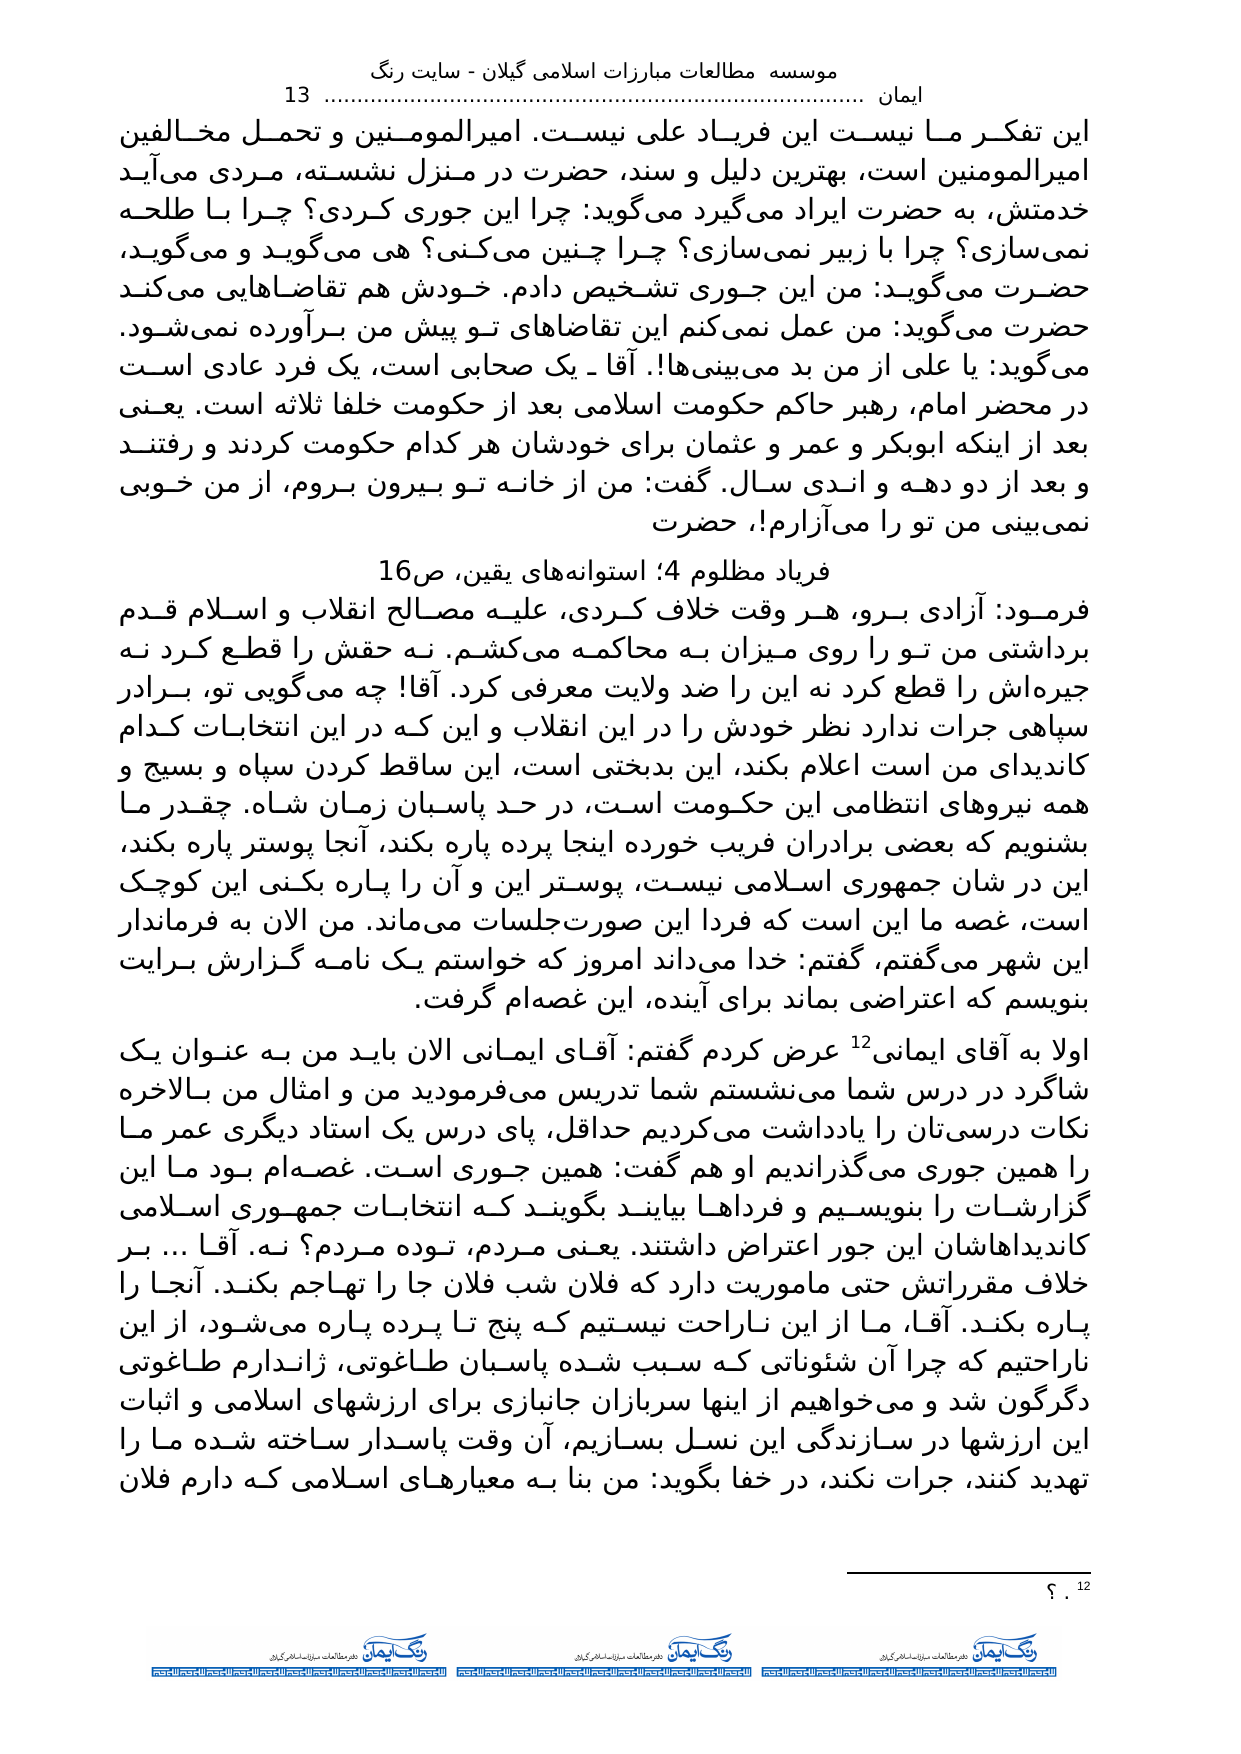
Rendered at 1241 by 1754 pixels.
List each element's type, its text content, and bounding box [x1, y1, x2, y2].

text فرمود: آزادی برو، هر وقت خلاف کردی، علیه مصالح انقلاب و اسلام قدم برداشتی من تو را روی میزان به محاکمه می‌کشم. نه حقش را قطع کرد نه جیره‌اش را قطع کرد نه این را ضد ولایت معرفی کرد. آقا! چه می‌گویی تو، برادر سپاهی جرات ندارد نظر خودش را در این انقلاب و این که در این انتخابات کدام کاندیدای من است اعلام بکند، این بدبختی است، این ساقط کردن سپاه و بسیج و همه نیروهای انتظامی این حکومت است، در حد پاسبان زمان شاه. چقدر ما بشنویم که بعضی برادران فریب خورده اینجا پرده پاره بکند، آنجا پوستر پاره بکند، این در شان جمهوری اسلامی نیست، پوستر این و آن را پاره بکنی این کوچک است، غصه ما این است که فردا این صورت‌جلسات می‌ماند. من الان به فرماندار این شهر می‌گفتم، گفتم: خدا می‌داند امروز که خواستم یک نامه گزارش برایت بنویسم که اعتراضی بماند برای آینده، این غصه‌ام گرفت. [118, 592, 1090, 1016]
picture [146, 1626, 1062, 1681]
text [118, 1033, 1090, 1496]
text این تفکر ما نیست این فریاد علی نیست. امیرالمومنین و تحمل مخالفین امیرالمومنین است، بهترین دلیل و سند، حضرت در منزل نشسته، مردی می‌آید خدمتش، به حضرت ایراد می‌گیرد می‌گوید: چرا این جوری کردی؟ چرا با طلحه نمی‌سازی؟ چرا با زبیر نمی‌سازی؟ چرا چنین می‌کنی؟ هی می‌گوید و می‌گوید، حضرت می‌گوید: من این جوری تشخیص دادم. خودش هم تقاضاهایی می‌کند حضرت می‌گوید: من عمل نمی‌کنم این تقاضاهای تو پیش من برآورده نمی‌شود. می‌گوید: یا علی از من بد می‌بینی‌ها!. آقا ـ یک صحابی است، یک فرد عادی است در محضر امام، رهبر حاکم حکومت اسلامی بعد از حکومت خلفا ثلاثه است. یعنی بعد از اینکه ابوبکر و عمر و عثمان برای خودشان هر کدام حکومت کردند و رفتند و بعد از دو دهه و اندی سال. گفت: من از خانه تو بیرون بروم، از من خوبی نمی‌بینی من تو را می‌آزارم!، حضرت [118, 115, 1090, 538]
text فریاد مظلوم 4؛ استوانه‌های یقین، ص16 [118, 556, 1090, 587]
